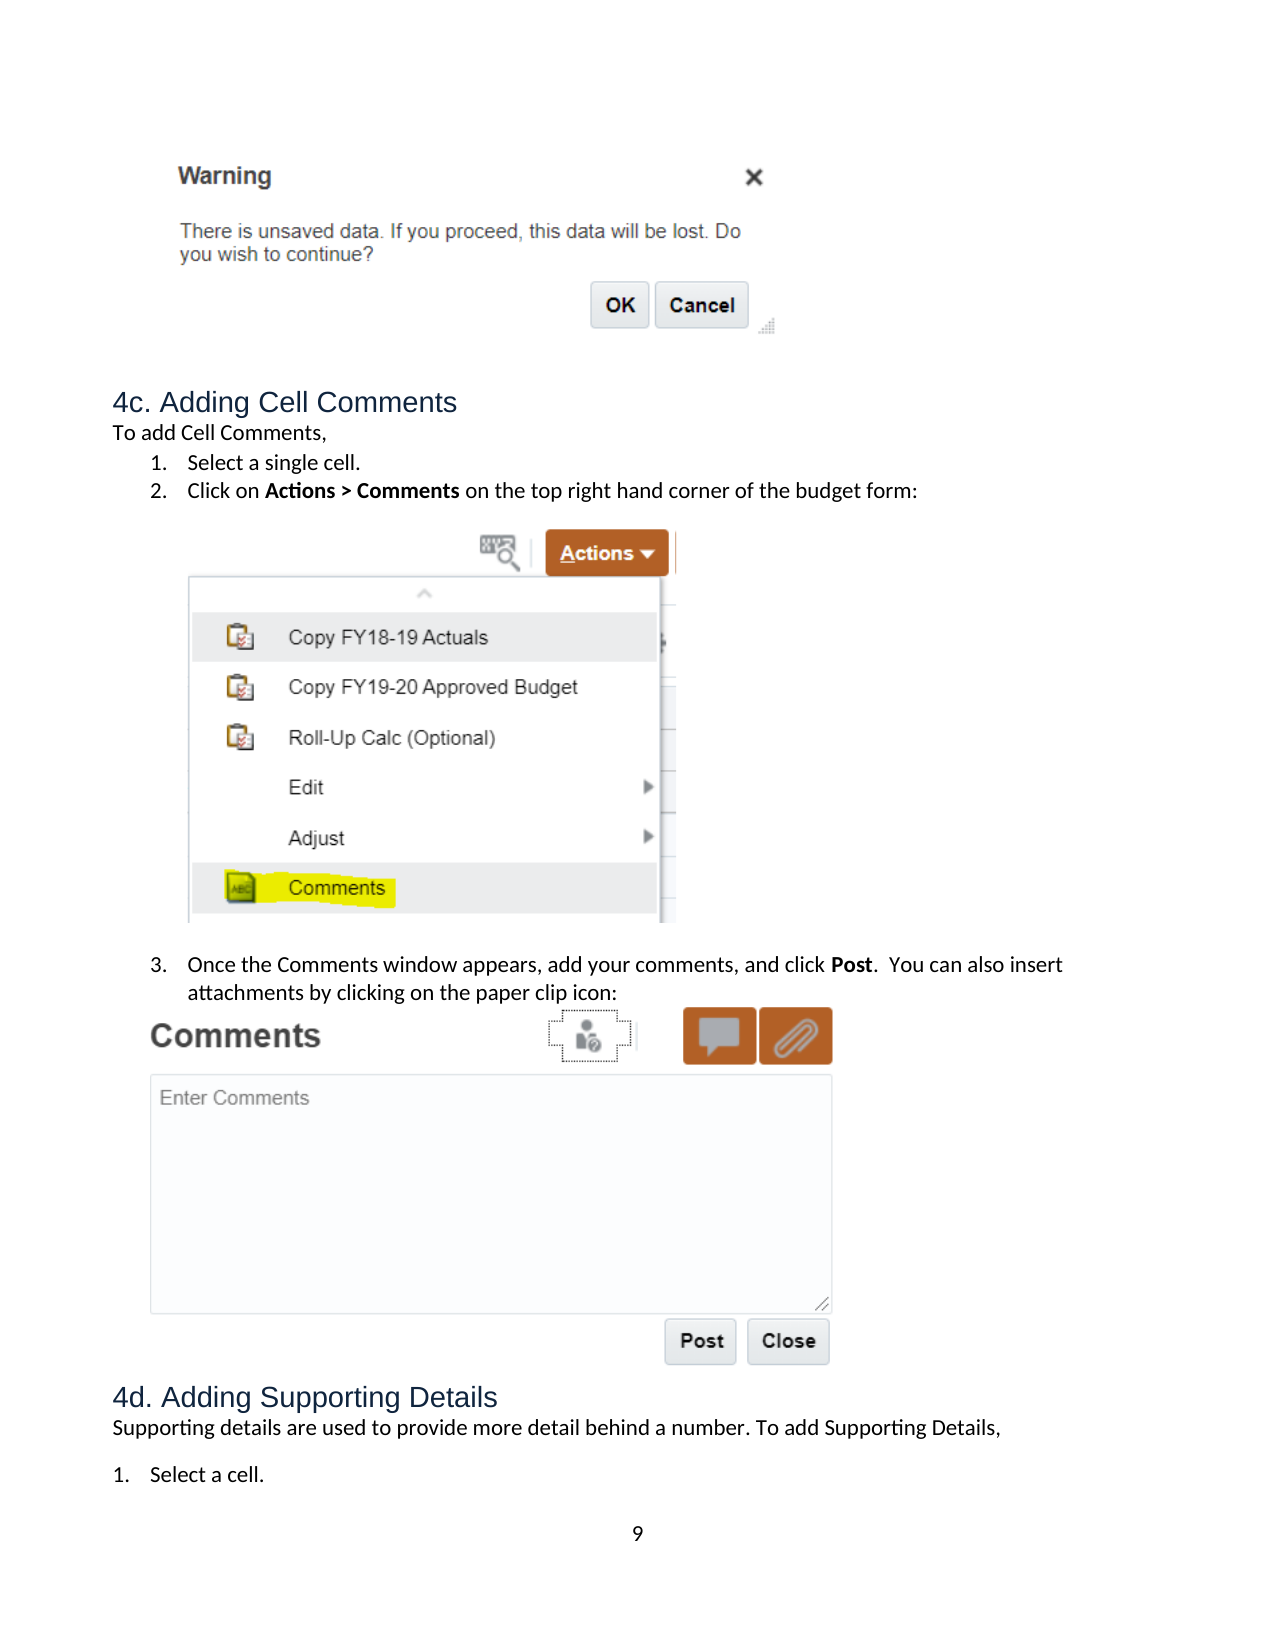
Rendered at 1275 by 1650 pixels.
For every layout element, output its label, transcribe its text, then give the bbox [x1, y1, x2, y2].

text To add Cell Comments, [112, 418, 1162, 446]
picture [187, 504, 677, 923]
list Select a cell. [112, 1460, 1162, 1488]
list Select a single cell. [150, 448, 1162, 477]
picture [150, 1006, 842, 1376]
picture [150, 150, 792, 353]
subtitle 4d. Adding Supporting Details [112, 1380, 1162, 1413]
subtitle 4c. Adding Cell Comments [112, 385, 1162, 418]
text Supporting details are used to provide more detail behind a number. To add Supporting Details, [112, 1413, 1162, 1441]
list Click on Actions > Comments on the top right hand corner of the budget form: [150, 477, 1162, 504]
list Once the Comments window appears, add your comments, and click Post. You can also insert attachments by clicking on the paper clip icon: [150, 950, 1162, 1006]
